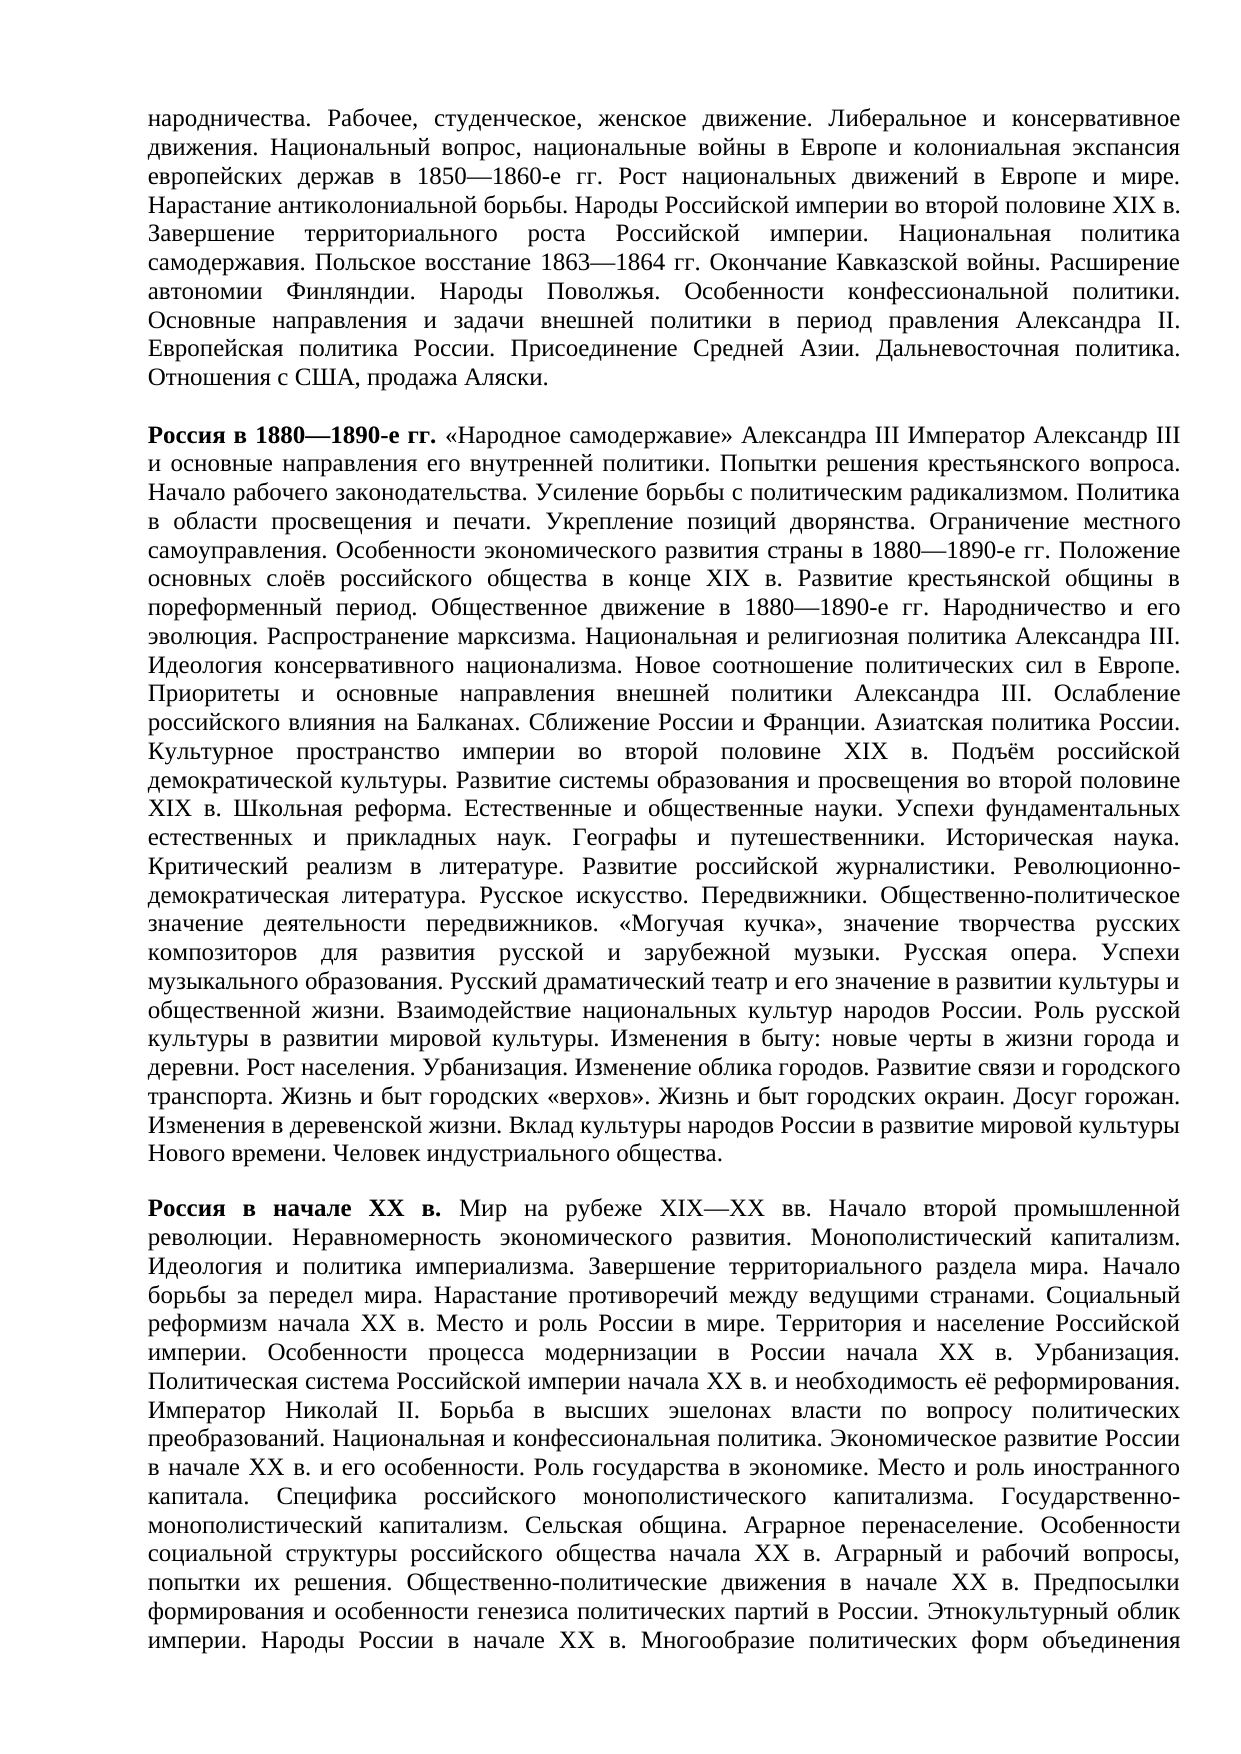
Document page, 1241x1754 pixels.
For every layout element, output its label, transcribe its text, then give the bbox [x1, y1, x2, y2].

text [148, 1193, 1181, 1653]
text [148, 103, 1181, 391]
text Россия в 1880—1890-е гг. «Народное самодержавие» Александра III Император Александр III и основные направления его внутренней политики. Попытки решения крестьянского вопроса. Начало рабочего законодательства. Усиление борьбы с политическим радикализмом. Политика в области просвещения и печати. Укрепление позиций дворянства. Ограничение местного самоуправления. Особенности экономического развития страны в 1880—1890-е гг. Положение основных слоёв российского общества в конце XIX в. Развитие крестьянской общины в пореформенный период. Общественное движение в 1880—1890-е гг. Народничество и его эволюция. Распространение марксизма. Национальная и религиозная политика Александра III. Идеология консервативного национализма. Новое соотношение политических сил в Европе. Приоритеты и основные направления внешней политики Александра III. Ослабление российского влияния на Балканах. Сближение России и Франции. Азиатская политика России. Культурное пространство империи во второй половине XIX в. Подъём российской демократической культуры. Развитие системы образования и просвещения во второй половине XIX в. Школьная реформа. Естественные и общественные науки. Успехи фундаментальных естественных и прикладных наук. Географы и путешественники. Историческая наука. Критический реализм в литературе. Развитие российской журналистики. Революционно-демократическая литература. Русское искусство. Передвижники. Общественно-политическое значение деятельности передвижников. «Могучая кучка», значение творчества русских композиторов для развития русской и зарубежной музыки. Русская опера. Успехи музыкального образования. Русский драматический театр и его значение в развитии культуры и общественной жизни. Взаимодействие национальных культур народов России. Роль русской культуры в развитии мировой культуры. Изменения в быту: новые черты в жизни города и деревни. Рост населения. Урбанизация. Изменение облика городов. Развитие связи и городского транспорта. Жизнь и быт городских «верхов». Жизнь и быт городских окраин. Досуг горожан. Изменения в деревенской жизни. Вклад культуры народов России в развитие мировой культуры Нового времени. Человек индустриального общества. [148, 420, 1181, 1167]
